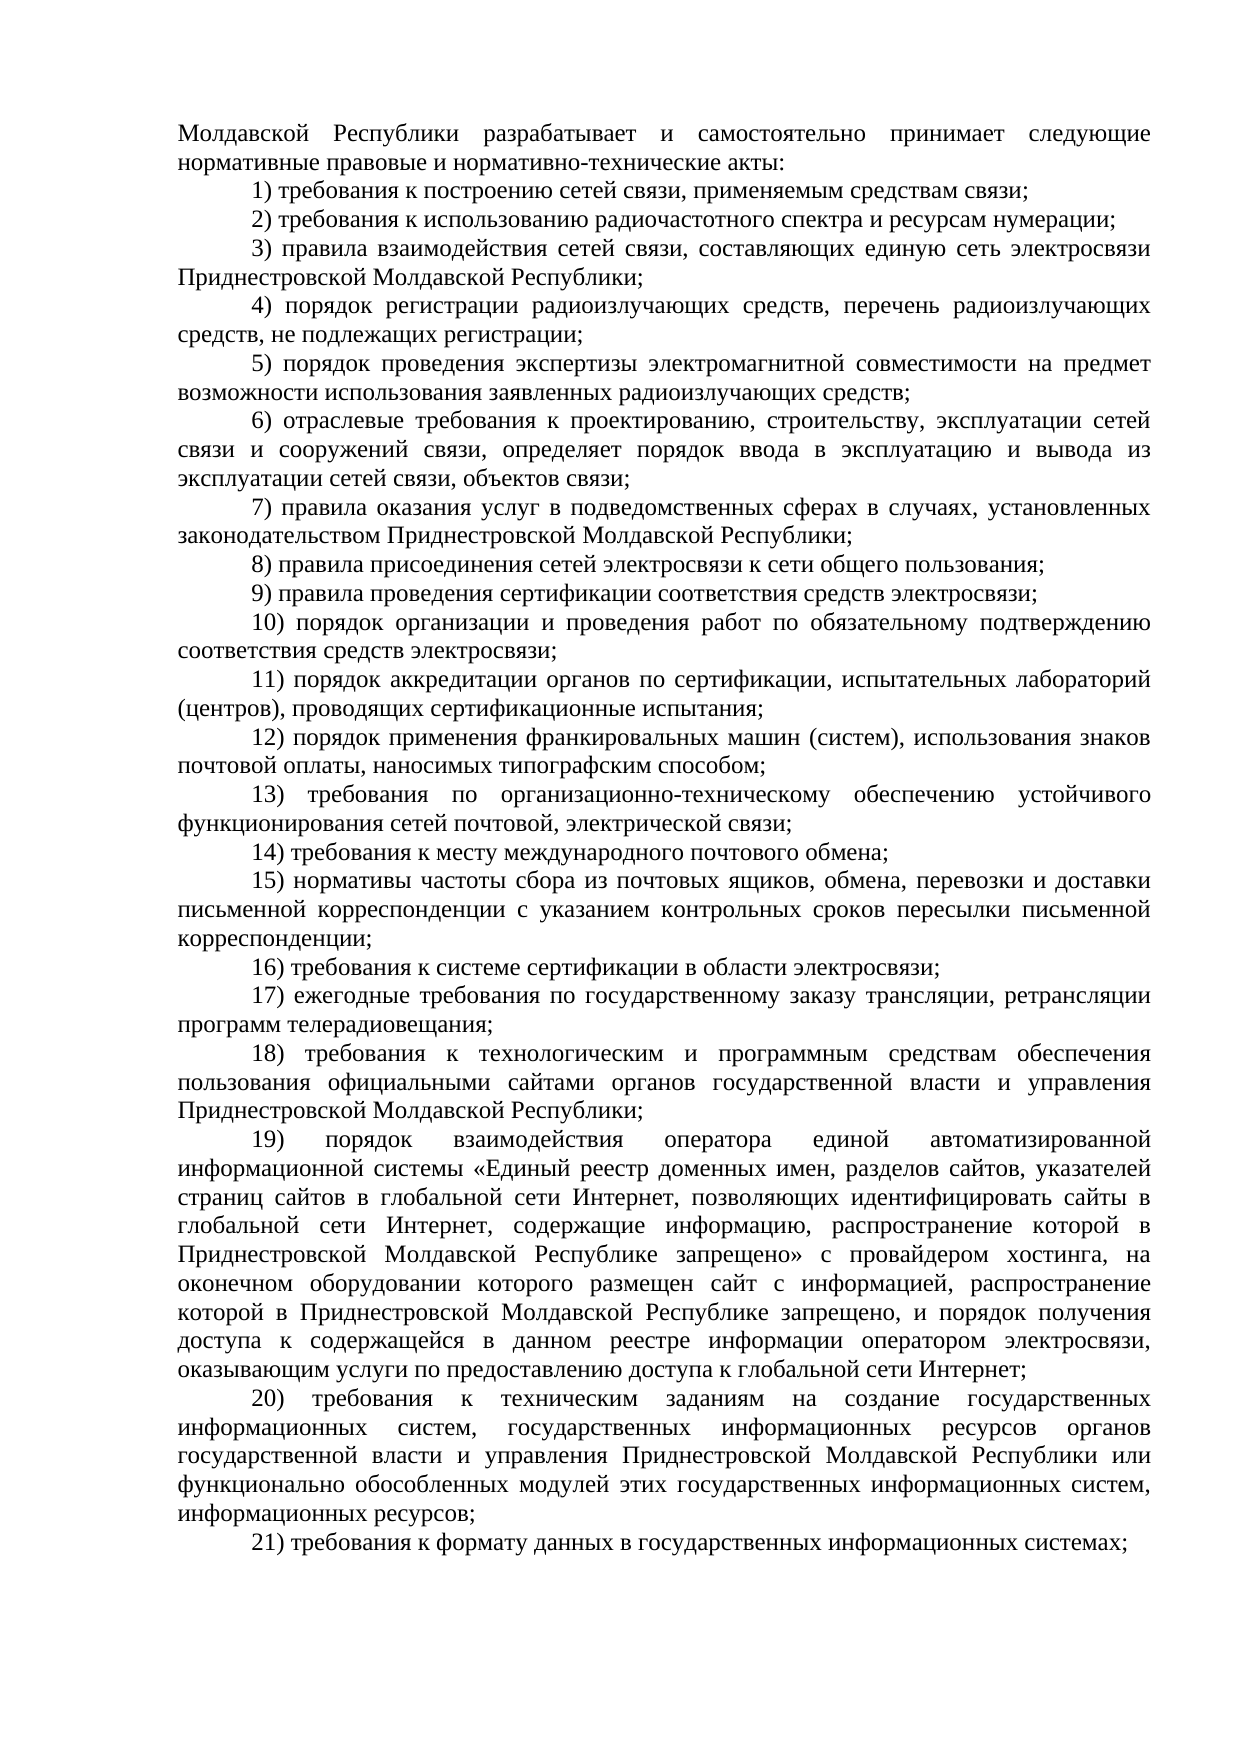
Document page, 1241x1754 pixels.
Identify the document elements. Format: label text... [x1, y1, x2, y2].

text 20) требования к техническим заданиям на создание государственных информационных систем, государственных информационных ресурсов органов государственной власти и управления Приднестровской Молдавской Республики или функционально обособленных модулей этих государственных информационных систем, информационных ресурсов; [177, 1383, 1152, 1527]
text 4) порядок регистрации радиоизлучающих средств, перечень радиоизлучающих средств, не подлежащих регистрации; [177, 291, 1152, 348]
text 17) ежегодные требования по государственному заказу трансляции, ретрансляции программ телерадиовещания; [177, 981, 1152, 1038]
text 18) требования к технологическим и программным средствам обеспечения пользования официальными сайтами органов государственной власти и управления Приднестровской Молдавской Республики; [177, 1038, 1152, 1124]
text 9) правила проведения сертификации соответствия средств электросвязи; [177, 578, 1152, 607]
text 6) отраслевые требования к проектированию, строительству, эксплуатации сетей связи и сооружений связи, определяет порядок ввода в эксплуатацию и вывода из эксплуатации сетей связи, объектов связи; [177, 406, 1152, 492]
text 8) правила присоединения сетей электросвязи к сети общего пользования; [177, 549, 1152, 578]
text 12) порядок применения франкировальных машин (систем), использования знаков почтовой оплаты, наносимых типографским способом; [177, 722, 1152, 779]
text 11) порядок аккредитации органов по сертификации, испытательных лабораторий (центров), проводящих сертификационные испытания; [177, 664, 1152, 722]
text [177, 118, 1152, 176]
text 5) порядок проведения экспертизы электромагнитной совместимости на предмет возможности использования заявленных радиоизлучающих средств; [177, 348, 1152, 406]
text 14) требования к месту международного почтового обмена; [177, 837, 1152, 866]
text 2) требования к использованию радиочастотного спектра и ресурсам нумерации; [177, 204, 1152, 233]
text 16) требования к системе сертификации в области электросвязи; [177, 952, 1152, 981]
text 10) порядок организации и проведения работ по обязательному подтверждению соответствия средств электросвязи; [177, 607, 1152, 664]
text 1) требования к построению сетей связи, применяемым средствам связи; [177, 176, 1152, 204]
text 3) правила взаимодействия сетей связи, составляющих единую сеть электросвязи Приднестровской Молдавской Республики; [177, 233, 1152, 291]
text 15) нормативы частоты сбора из почтовых ящиков, обмена, перевозки и доставки письменной корреспонденции с указанием контрольных сроков пересылки письменной корреспонденции; [177, 866, 1152, 952]
text 13) требования по организационно-техническому обеспечению устойчивого функционирования сетей почтовой, электрической связи; [177, 779, 1152, 837]
text 21) требования к формату данных в государственных информационных системах; [177, 1527, 1152, 1556]
text 7) правила оказания услуг в подведомственных сферах в случаях, установленных законодательством Приднестровской Молдавской Республики; [177, 492, 1152, 549]
text 19) порядок взаимодействия оператора единой автоматизированной информационной системы «Единый реестр доменных имен, разделов сайтов, указателей страниц сайтов в глобальной сети Интернет, позволяющих идентифицировать сайты в глобальной сети Интернет, содержащие информацию, распространение которой в Приднестровской Молдавской Республике запрещено» с провайдером хостинга, на оконечном оборудовании которого размещен сайт с информацией, распространение которой в Приднестровской Молдавской Республике запрещено, и порядок получения доступа к содержащейся в данном реестре информации оператором электросвязи, оказывающим услуги по предоставлению доступа к глобальной сети Интернет; [177, 1124, 1152, 1383]
